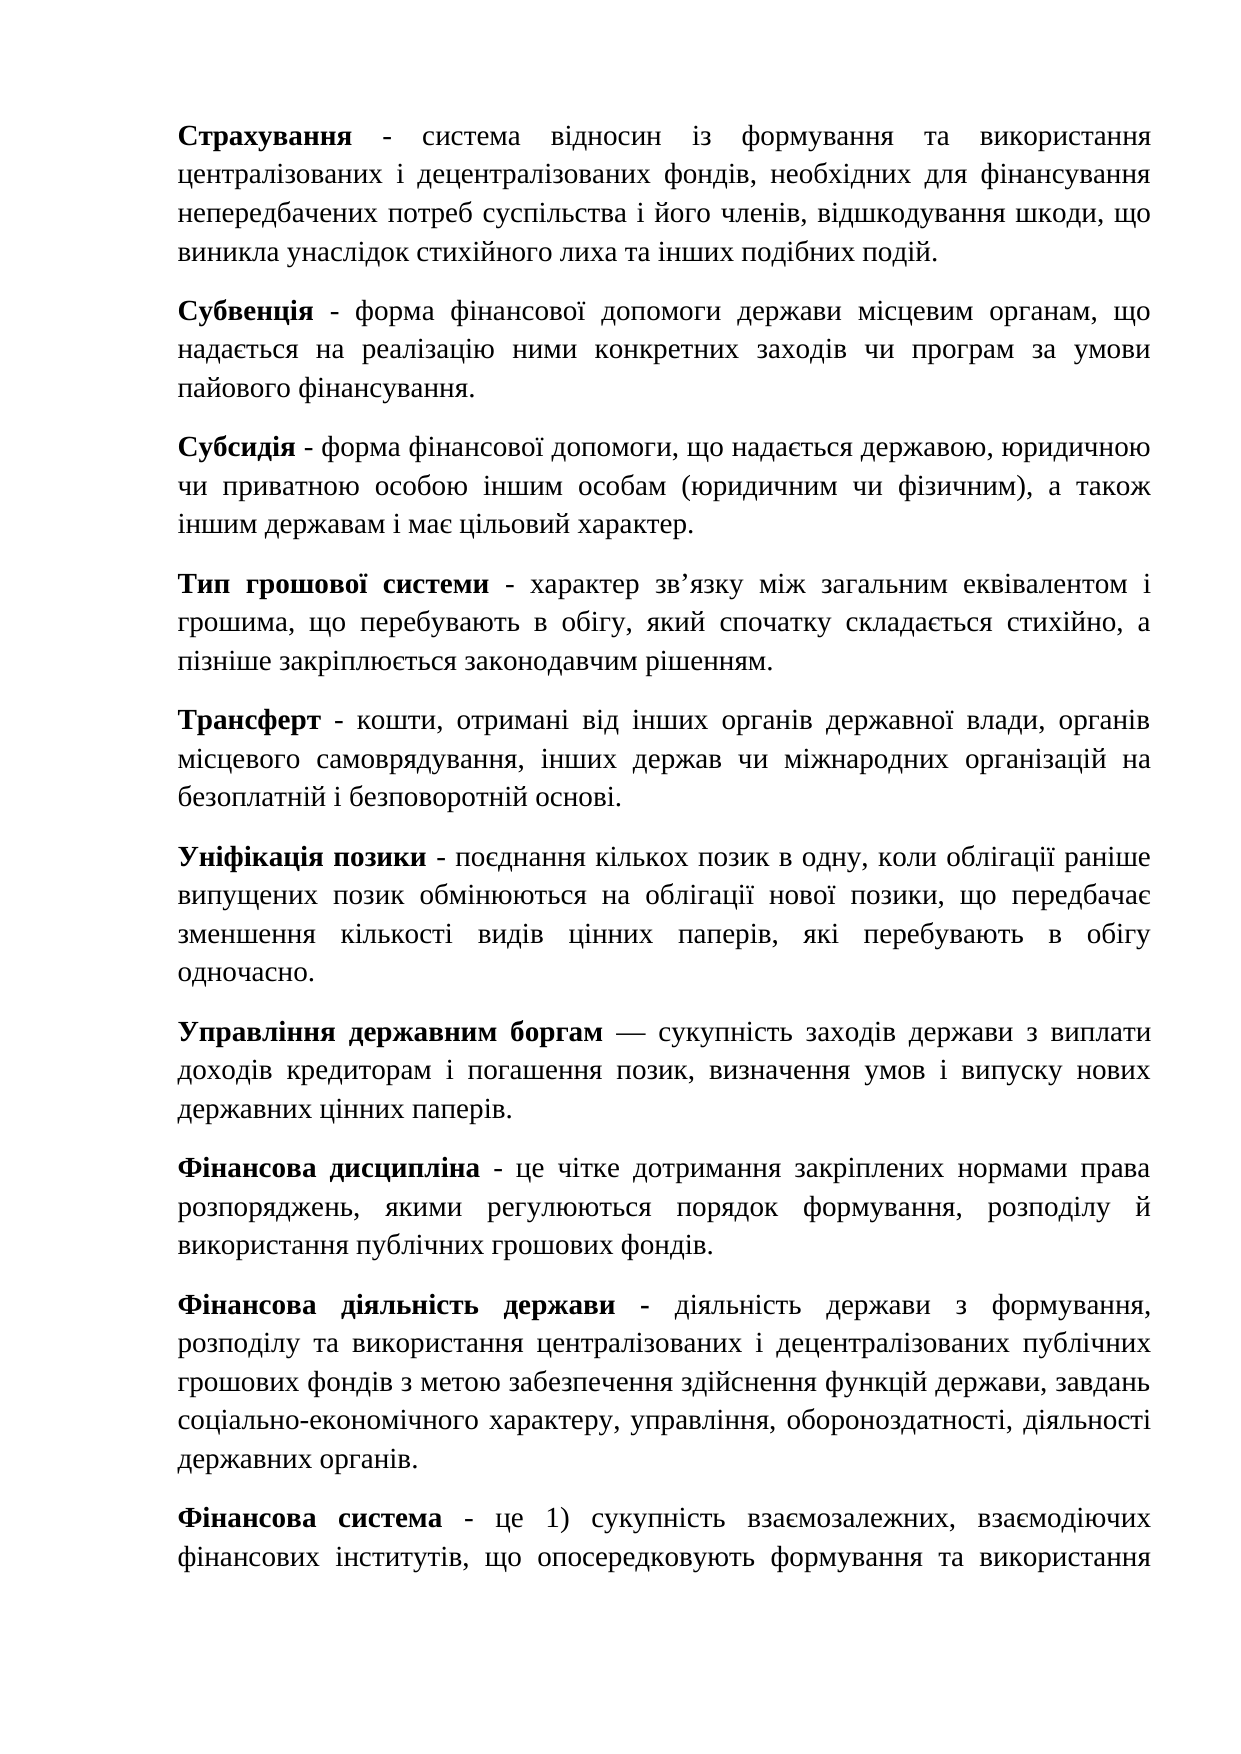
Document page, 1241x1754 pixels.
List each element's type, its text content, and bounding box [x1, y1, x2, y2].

text Фінансова діяльність держави - діяльність держави з формування, розподілу та використання централізованих і децентралізованих публічних грошових фондів з метою забезпечення здійснення функцій держави, завдань соціально-економічного характеру, управління, обороноздатності, діяльності державних органів. [177, 1287, 1152, 1474]
text Фінансова дисципліна - це чітке дотримання закріплених нормами права розпоряджень, якими регулюються порядок формування, розподілу й використання публічних грошових фондів. [177, 1150, 1152, 1261]
text Страхування - система відносин із формування та використання централізованих і децентралізованих фондів, необхідних для фінансування непередбачених потреб суспільства і його членів, відшкодування шкоди, що виникла унаслідок стихійного лиха та інших подібних подій. [177, 118, 1152, 267]
text Субсидія - форма фінансової допомоги, що надається державою, юридичною чи приватною особою іншим особам (юридичним чи фізичним), а також іншим державам і має цільовий характер. [177, 429, 1152, 540]
text Управління державним боргам — сукупність заходів держави з виплати доходів кредиторам і погашення позик, визначення умов і випуску нових державних цінних паперів. [177, 1014, 1152, 1124]
text Тип грошової системи - характер зв’язку між загальним еквівалентом і грошима, що перебувають в обігу, який спочатку складається стихійно, а пізніше закріплюється законодавчим рішенням. [177, 566, 1152, 677]
text Уніфікація позики - поєднання кількох позик в одну, коли облігації раніше випущених позик обмінюються на облігації нової позики, що передбачає зменшення кількості видів цінних паперів, які перебувають в обігу одночасно. [177, 839, 1152, 988]
text Субвенція - форма фінансової допомоги держави місцевим органам, що надається на реалізацію ними конкретних заходів чи програм за умови пайового фінансування. [177, 293, 1152, 404]
text Трансферт - кошти, отримані від інших органів державної влади, органів місцевого самоврядування, інших держав чи міжнародних організацій на безоплатній і безповоротній основі. [177, 702, 1152, 813]
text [177, 1500, 1152, 1572]
